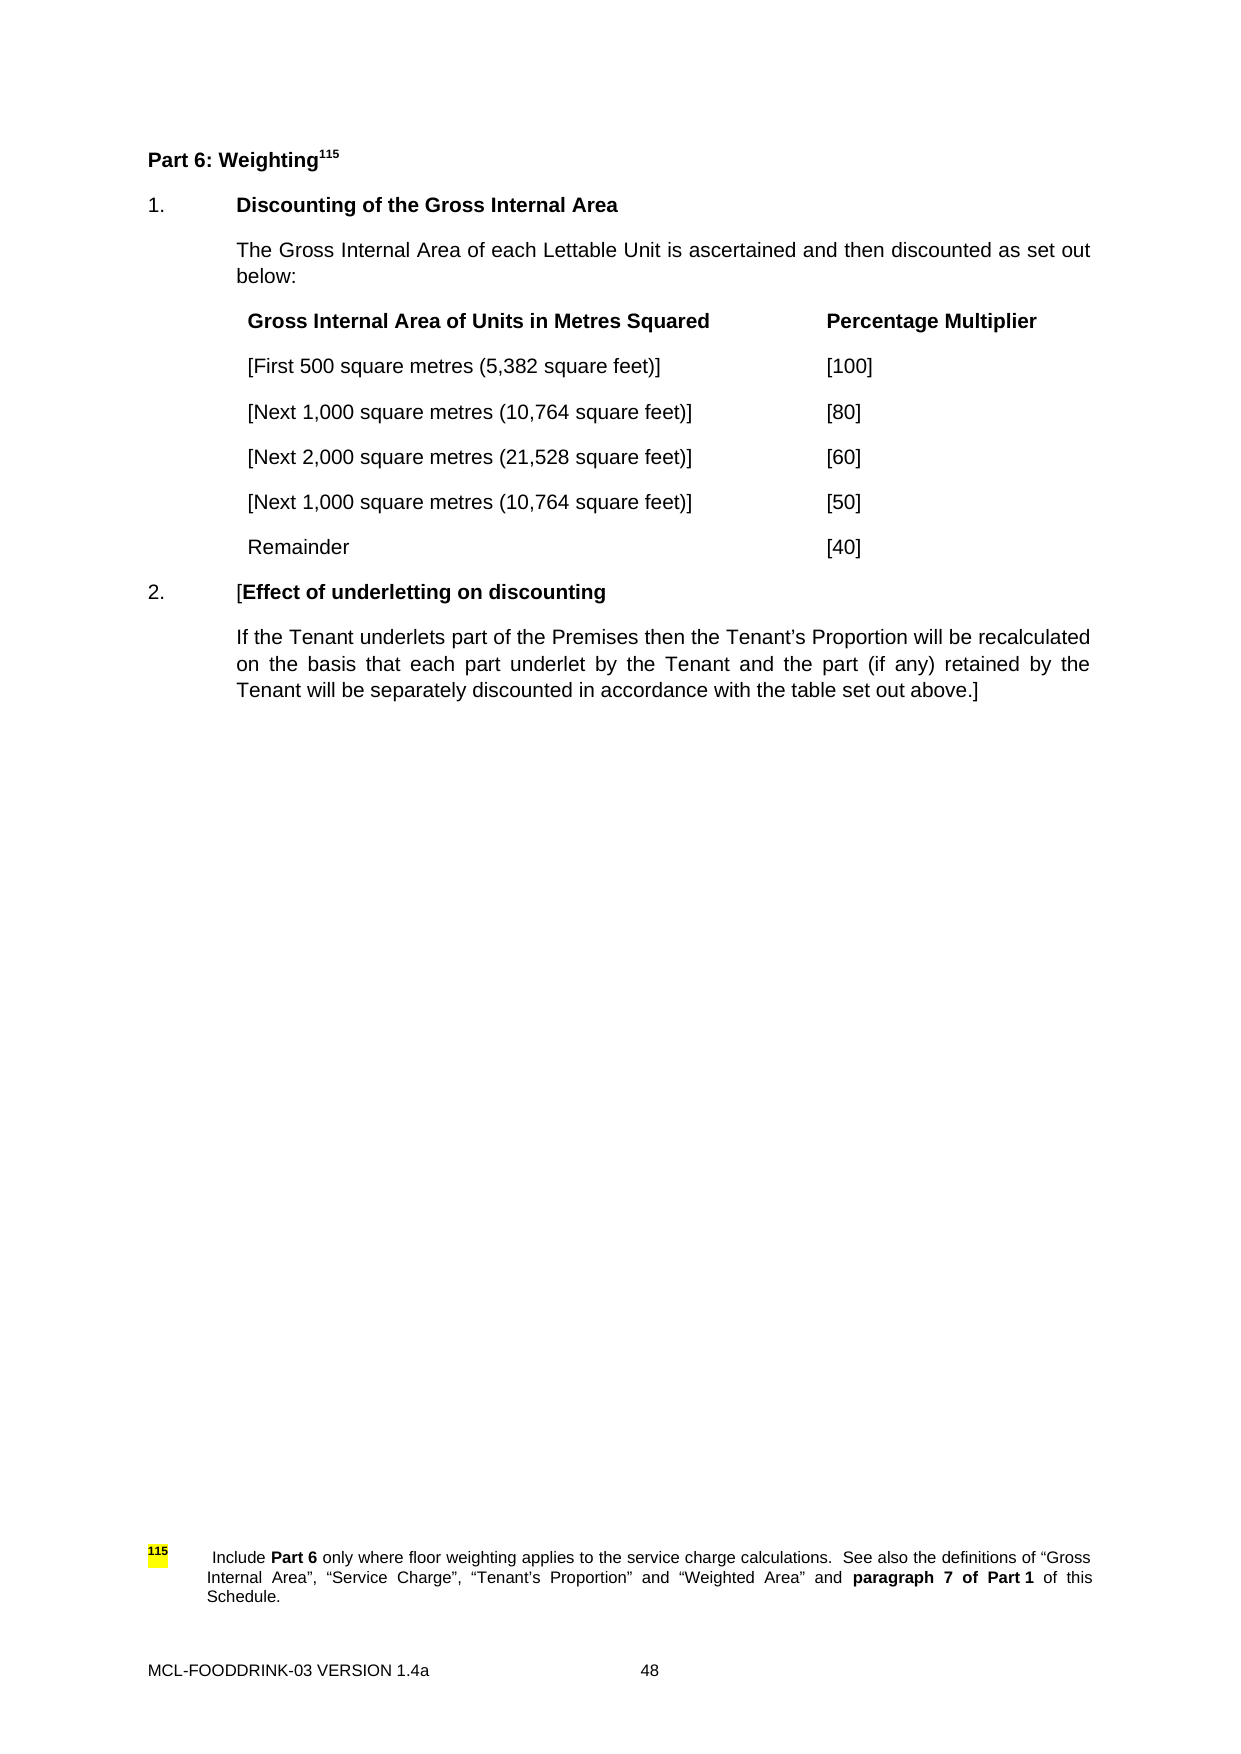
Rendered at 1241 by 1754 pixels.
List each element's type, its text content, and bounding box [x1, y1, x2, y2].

table_cell [Next 2,000 square metres (21,528 square feet)] [236, 445, 815, 490]
table_cell [80] [815, 400, 1093, 444]
text If the Tenant underlets part of the Premises then the Tenant’s Proportion will be recalculated on the basis that each part underlet by the Tenant and the part (if any) retained by the Tenant will be separately discounted in accordance with the table set out above.] [236, 625, 1093, 702]
table_cell [40] [815, 535, 1093, 580]
table_cell [60] [815, 445, 1093, 490]
list Discounting of the Gross Internal Area [148, 193, 1093, 217]
table_header Gross Internal Area of Units in Metres Squared [236, 309, 815, 354]
table_cell [100] [815, 354, 1093, 399]
text : Weighting [148, 148, 1093, 172]
table_cell [Next 1,000 square metres (10,764 square feet)] [236, 400, 815, 444]
text [Effect of underletting on discounting [148, 580, 1093, 604]
table_header Percentage Multiplier [815, 309, 1093, 354]
table_cell [Next 1,000 square metres (10,764 square feet)] [236, 490, 815, 535]
table_cell Remainder [236, 535, 815, 580]
text The Gross Internal Area of each Lettable Unit is ascertained and then discounted as set out below: [236, 238, 1093, 288]
table_cell [First 500 square metres (5,382 square feet)] [236, 354, 815, 399]
table_cell [50] [815, 490, 1093, 535]
